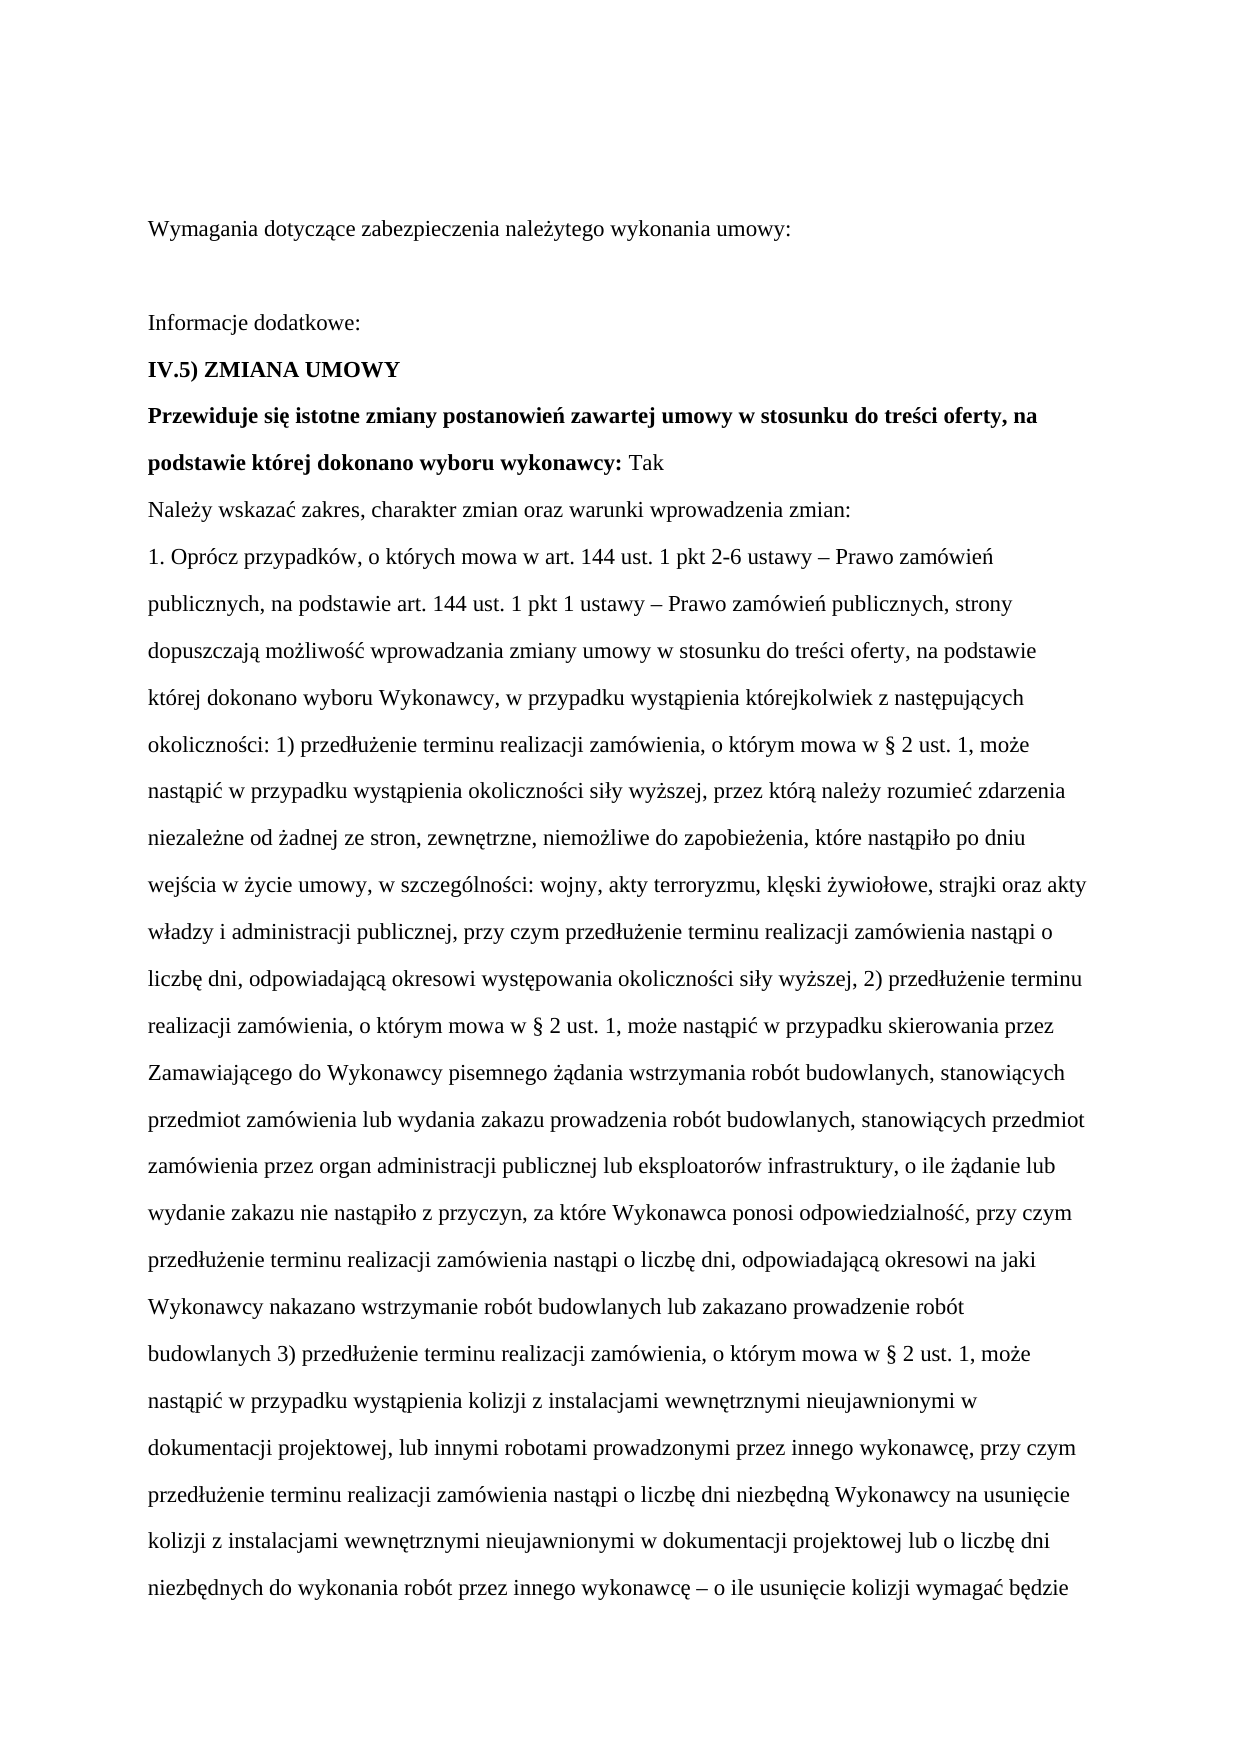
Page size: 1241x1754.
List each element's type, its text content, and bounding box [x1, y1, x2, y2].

text Wymagania dotyczące zabezpieczenia należytego wykonania umowy: [148, 148, 1093, 241]
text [148, 335, 1093, 1601]
text Informacje dodatkowe: [148, 241, 1093, 335]
